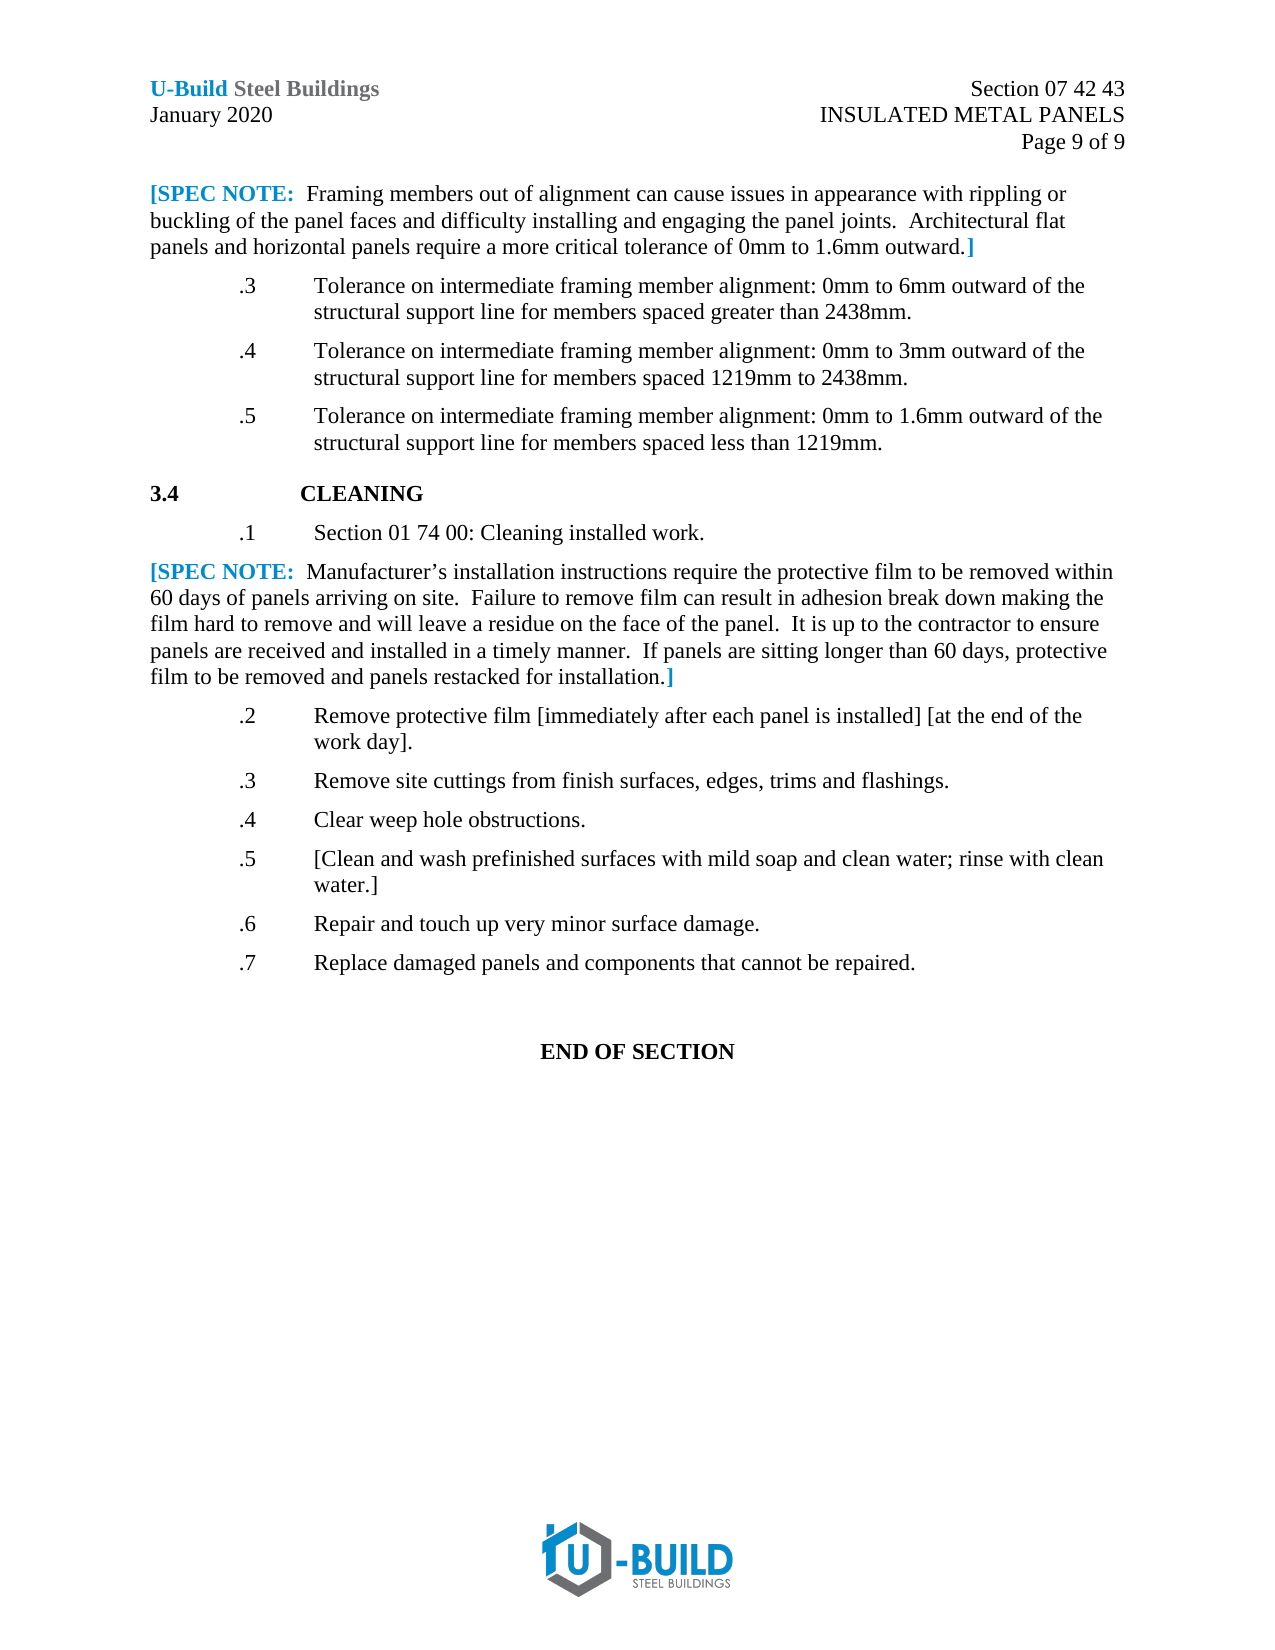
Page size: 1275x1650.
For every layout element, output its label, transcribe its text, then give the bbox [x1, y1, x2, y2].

subtitle Section 01 74 00: Cleaning installed work. [239, 519, 1125, 545]
subtitle Tolerance on intermediate framing member alignment: 0mm to 3mm outward of the structural support line for members spaced 1219mm to 2438mm. [239, 337, 1125, 390]
text END OF SECTION [150, 1038, 1125, 1064]
picture [542, 1522, 733, 1597]
subtitle Tolerance on intermediate framing member alignment: 0mm to 6mm outward of the structural support line for members spaced greater than 2438mm. [239, 272, 1125, 325]
subtitle Remove site cuttings from finish surfaces, edges, trims and flashings. [239, 767, 1125, 794]
picture [542, 1522, 574, 1541]
picture [715, 1550, 726, 1569]
subtitle Remove protective film [immediately after each panel is installed] [at the end of the work day]. [239, 702, 1125, 755]
subtitle Replace damaged panels and components that cannot be repaired. [239, 949, 1125, 975]
subtitle [Clean and wash prefinished surfaces with mild soap and clean water; rinse with clean water.] [239, 845, 1125, 898]
subtitle Clear weep hole obstructions. [239, 806, 1125, 832]
subtitle Repair and touch up very minor surface damage. [239, 910, 1125, 937]
subtitle [SPEC NOTE: Manufacturer’s installation instructions require the protective film to be removed within 60 days of panels arriving on site. Failure to remove film can result in adhesion break down making the film hard to remove and will leave a residue on the face of the panel. It is up to the contractor to ensure panels are received and installed in a timely manner. If panels are sitting longer than 60 days, protective film to be removed and panels restacked for installation.] [150, 558, 1125, 689]
subtitle [SPEC NOTE: Framing members out of alignment can cause issues in appearance with rippling or buckling of the panel faces and difficulty installing and engaging the panel joints. Architectural flat panels and horizontal panels require a more critical tolerance of 0mm to 1.6mm outward.] [150, 180, 1125, 259]
subtitle CLEANING [150, 480, 1125, 506]
subtitle Tolerance on intermediate framing member alignment: 0mm to 1.6mm outward of the structural support line for members spaced less than 1219mm. [239, 402, 1125, 455]
